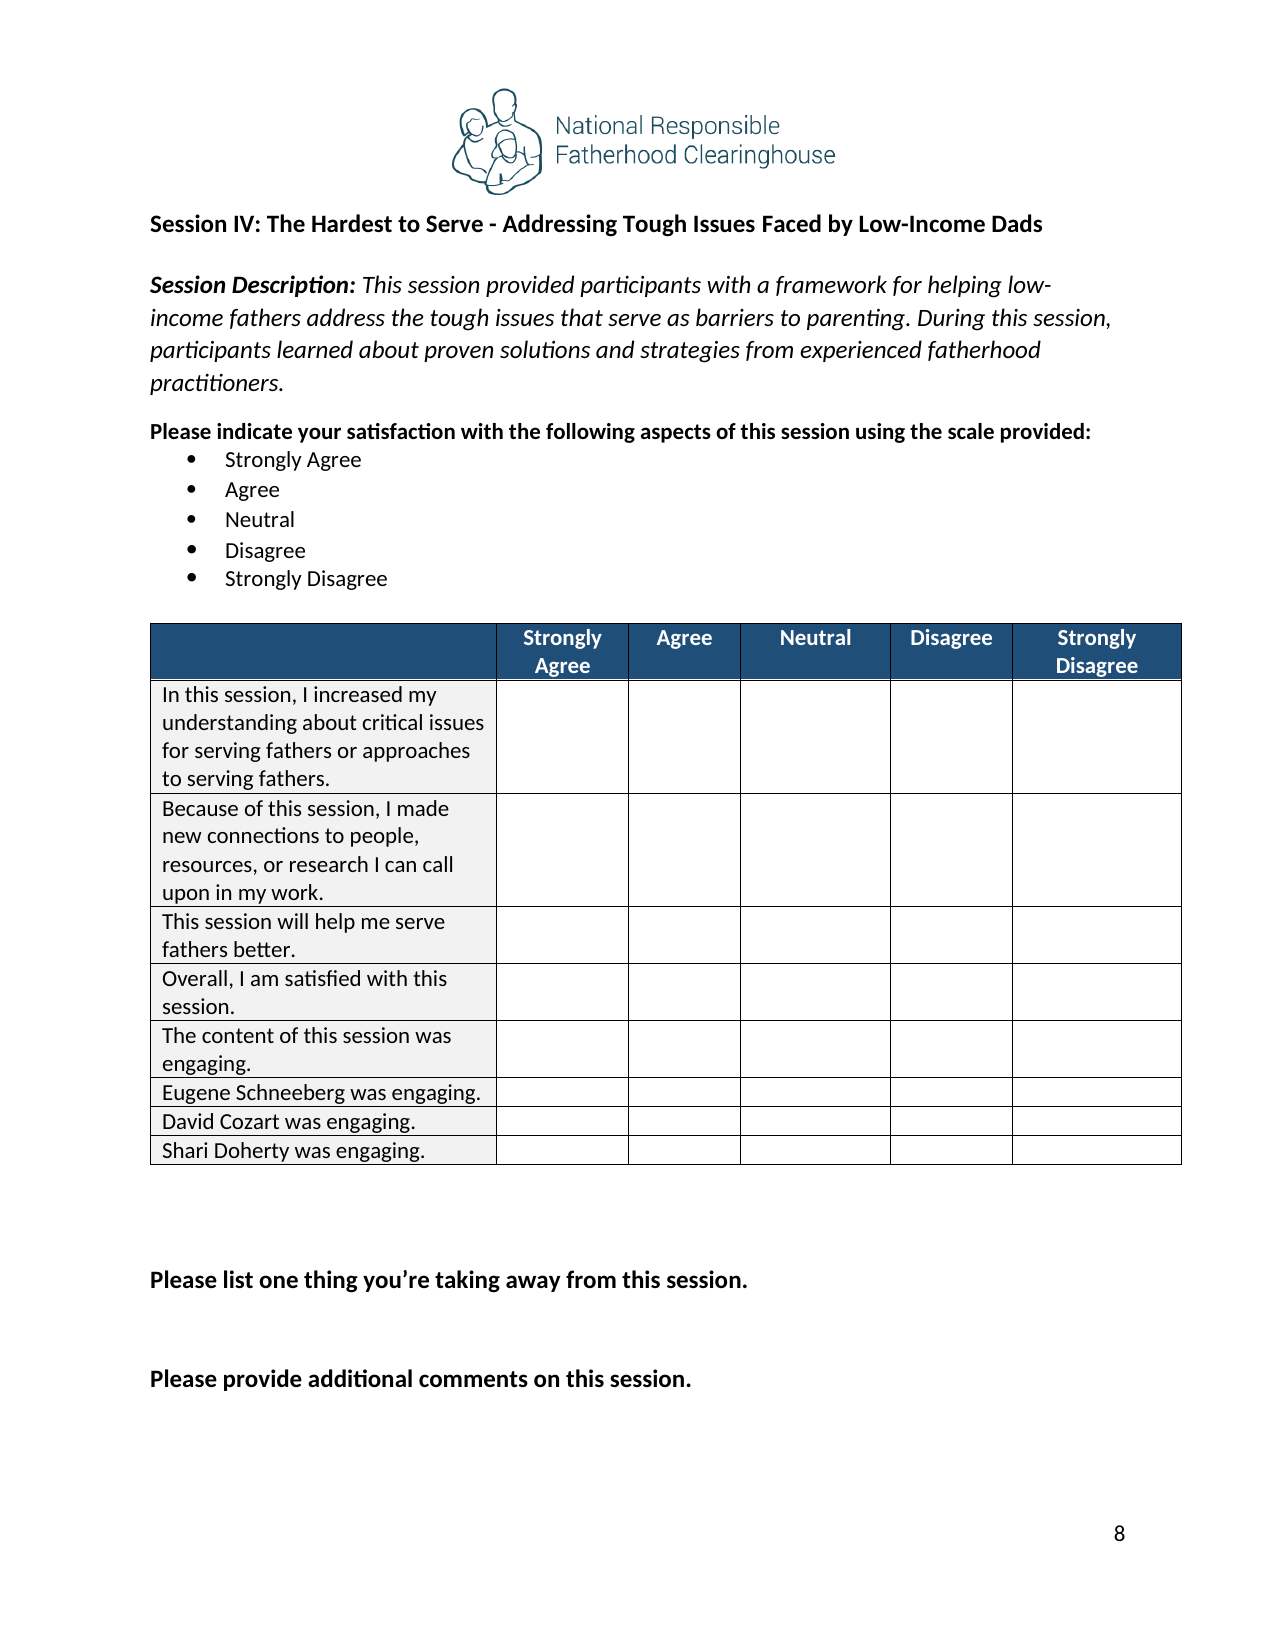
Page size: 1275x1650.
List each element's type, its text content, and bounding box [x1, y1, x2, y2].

table_cell [891, 794, 1012, 906]
table_cell This session will help me serve fathers better. [151, 907, 496, 963]
table_cell [1013, 1021, 1181, 1077]
text Session IV: The Hardest to Serve - Addressing Tough Issues Faced by Low-Income Dads [150, 208, 1125, 238]
text Please provide additional comments on this session. [150, 1363, 1125, 1394]
table_cell [1013, 1078, 1181, 1106]
picture [419, 75, 856, 208]
table_cell [891, 1107, 1012, 1135]
list Neutral [187, 506, 1125, 534]
table_cell [891, 907, 1012, 963]
table_cell [891, 1078, 1012, 1106]
table_header Strongly Disagree [1013, 624, 1181, 679]
list Disagree [187, 536, 1125, 564]
table_cell [891, 681, 1012, 793]
table_cell [1013, 964, 1181, 1020]
table_cell [629, 964, 740, 1020]
table_cell [741, 1078, 890, 1106]
table_cell [741, 964, 890, 1020]
table_cell [629, 681, 740, 793]
table_cell Overall, I am satisfied with this session. [151, 964, 496, 1020]
table_cell [741, 681, 890, 793]
table_cell [629, 1107, 740, 1135]
table_cell [741, 1107, 890, 1135]
table_cell [629, 907, 740, 963]
table_header [151, 624, 496, 679]
table_cell [1013, 794, 1181, 906]
table_cell [629, 1021, 740, 1077]
table_cell Shari Doherty was engaging. [151, 1136, 496, 1164]
table_cell [497, 1021, 628, 1077]
table_cell [629, 1136, 740, 1164]
text Please indicate your satisfaction with the following aspects of this session using the scale provided: [150, 417, 1125, 445]
table_cell [497, 907, 628, 963]
table_header Agree [629, 624, 740, 679]
text Session Description: This session provided participants with a framework for helping low-income fathers address the tough issues that serve as barriers to parenting. During this session, participants learned about proven solutions and strategies from experienced fatherhood practitioners. [150, 269, 1125, 398]
table_cell [891, 1136, 1012, 1164]
table_cell [497, 1107, 628, 1135]
list Agree [187, 475, 1125, 503]
table_cell [497, 964, 628, 1020]
table_header Disagree [891, 624, 1012, 679]
table_cell [629, 794, 740, 906]
table_cell [497, 681, 628, 793]
table_cell [497, 794, 628, 906]
table_cell [741, 1136, 890, 1164]
table_cell [741, 907, 890, 963]
table_cell [497, 1136, 628, 1164]
table_cell [891, 1021, 1012, 1077]
table_cell In this session, I increased my understanding about critical issues for serving fathers or approaches to serving fathers. [151, 681, 496, 793]
list Strongly Agree [187, 445, 1125, 473]
table_cell [1013, 681, 1181, 793]
table_cell [1013, 907, 1181, 963]
text Please list one thing you’re taking away from this session. [150, 1264, 1125, 1295]
table_cell The content of this session was engaging. [151, 1021, 496, 1077]
table_cell Because of this session, I made new connections to people, resources, or research I can call upon in my work. [151, 794, 496, 906]
table_cell [891, 964, 1012, 1020]
table_cell [1013, 1107, 1181, 1135]
table_cell [741, 1021, 890, 1077]
table_header Neutral [741, 624, 890, 679]
table_cell Eugene Schneeberg was engaging. [151, 1078, 496, 1106]
table_cell [741, 794, 890, 906]
table_cell [1013, 1136, 1181, 1164]
table_cell [629, 1078, 740, 1106]
table_cell David Cozart was engaging. [151, 1107, 496, 1135]
table_cell [497, 1078, 628, 1106]
list Strongly Disagree [187, 564, 1125, 592]
table_header Strongly Agree [497, 624, 628, 679]
